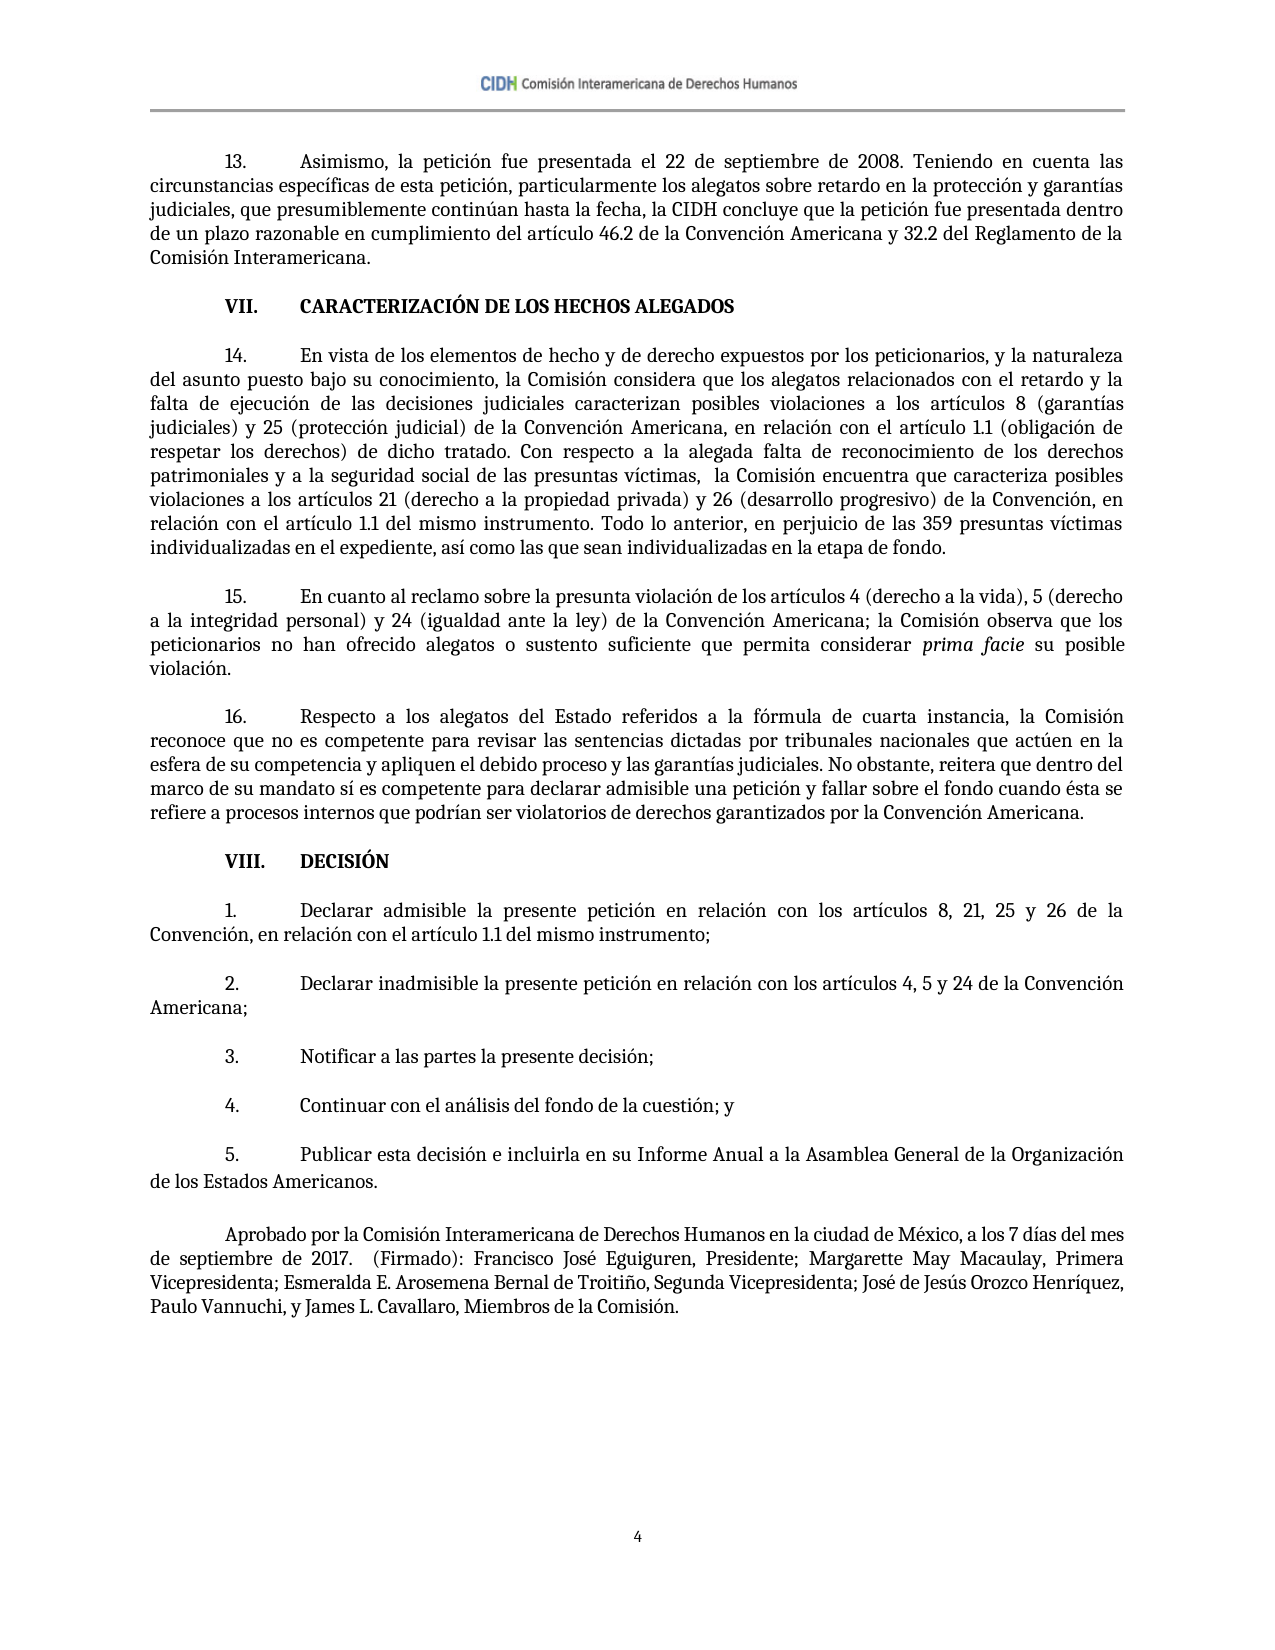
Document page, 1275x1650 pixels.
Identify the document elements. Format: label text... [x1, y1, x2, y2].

list VIII. DECISIÓN [225, 850, 1125, 874]
list Respecto a los alegatos del Estado referidos a la fórmula de cuarta instancia, la Comisión reconoce que no es competente para revisar las sentencias dictadas por tribunales nacionales que actúen en la esfera de su competencia y apliquen el debido proceso y las garantías judiciales. No obstante, reitera que dentro del marco de su mandato sí es competente para declarar admisible una petición y fallar sobre el fondo cuando ésta se refiere a procesos internos que podrían ser violatorios de derechos garantizados por la Convención Americana. [150, 705, 1125, 825]
picture [475, 75, 800, 93]
list Declarar inadmisible la presente petición en relación con los artículos 4, 5 y 24 de la Convención Americana; [150, 972, 1125, 1020]
list Declarar admisible la presente petición en relación con los artículos 8, 21, 25 y 26 de la Convención, en relación con el artículo 1.1 del mismo instrumento; [150, 899, 1125, 947]
text Aprobado por la Comisión Interamericana de Derechos Humanos en la ciudad de México, a los 7 días del mes de septiembre de 2017. (Firmado): Francisco José Eguiguren, Presidente; Margarette May Macaulay, Primera Vicepresidenta; Esmeralda E. Arosemena Bernal de Troitiño, Segunda Vicepresidenta; José de Jesús Orozco Henríquez, Paulo Vannuchi, y James L. Cavallaro, Miembros de la Comisión. [150, 1223, 1125, 1318]
list VII. CARACTERIZACIÓN DE LOS HECHOS ALEGADOS [225, 295, 1125, 319]
list Publicar esta decisión e incluirla en su Informe Anual a la Asamblea General de la Organización de los Estados Americanos. [150, 1143, 1125, 1194]
list Asimismo, la petición fue presentada el 22 de septiembre de 2008. Teniendo en cuenta las circunstancias específicas de esta petición, particularmente los alegatos sobre retardo en la protección y garantías judiciales, que presumiblemente continúan hasta la fecha, la CIDH concluye que la petición fue presentada dentro de un plazo razonable en cumplimiento del artículo 46.2 de la Convención Americana y 32.2 del Reglamento de la Comisión Interamericana. [150, 150, 1125, 270]
list En cuanto al reclamo sobre la presunta violación de los artículos 4 (derecho a la vida), 5 (derecho a la integridad personal) y 24 (igualdad ante la ley) de la Convención Americana; la Comisión observa que los peticionarios no han ofrecido alegatos o sustento suficiente que permita considerar prima facie su posible violación. [150, 584, 1125, 680]
list Continuar con el análisis del fondo de la cuestión; y [150, 1094, 1125, 1118]
list Notificar a las partes la presente decisión; [150, 1045, 1125, 1069]
list En vista de los elementos de hecho y de derecho expuestos por los peticionarios, y la naturaleza del asunto puesto bajo su conocimiento, la Comisión considera que los alegatos relacionados con el retardo y la falta de ejecución de las decisiones judiciales caracterizan posibles violaciones a los artículos 8 (garantías judiciales) y 25 (protección judicial) de la Convención Americana, en relación con el artículo 1.1 (obligación de respetar los derechos) de dicho tratado. Con respecto a la alegada falta de reconocimiento de los derechos patrimoniales y a la seguridad social de las presuntas víctimas, la Comisión encuentra que caracteriza posibles violaciones a los artículos 21 (derecho a la propiedad privada) y 26 (desarrollo progresivo) de la Convención, en relación con el artículo 1.1 del mismo instrumento. Todo lo anterior, en perjuicio de las 359 presuntas víctimas individualizadas en el expediente, así como las que sean individualizadas en la etapa de fondo. [150, 344, 1125, 559]
